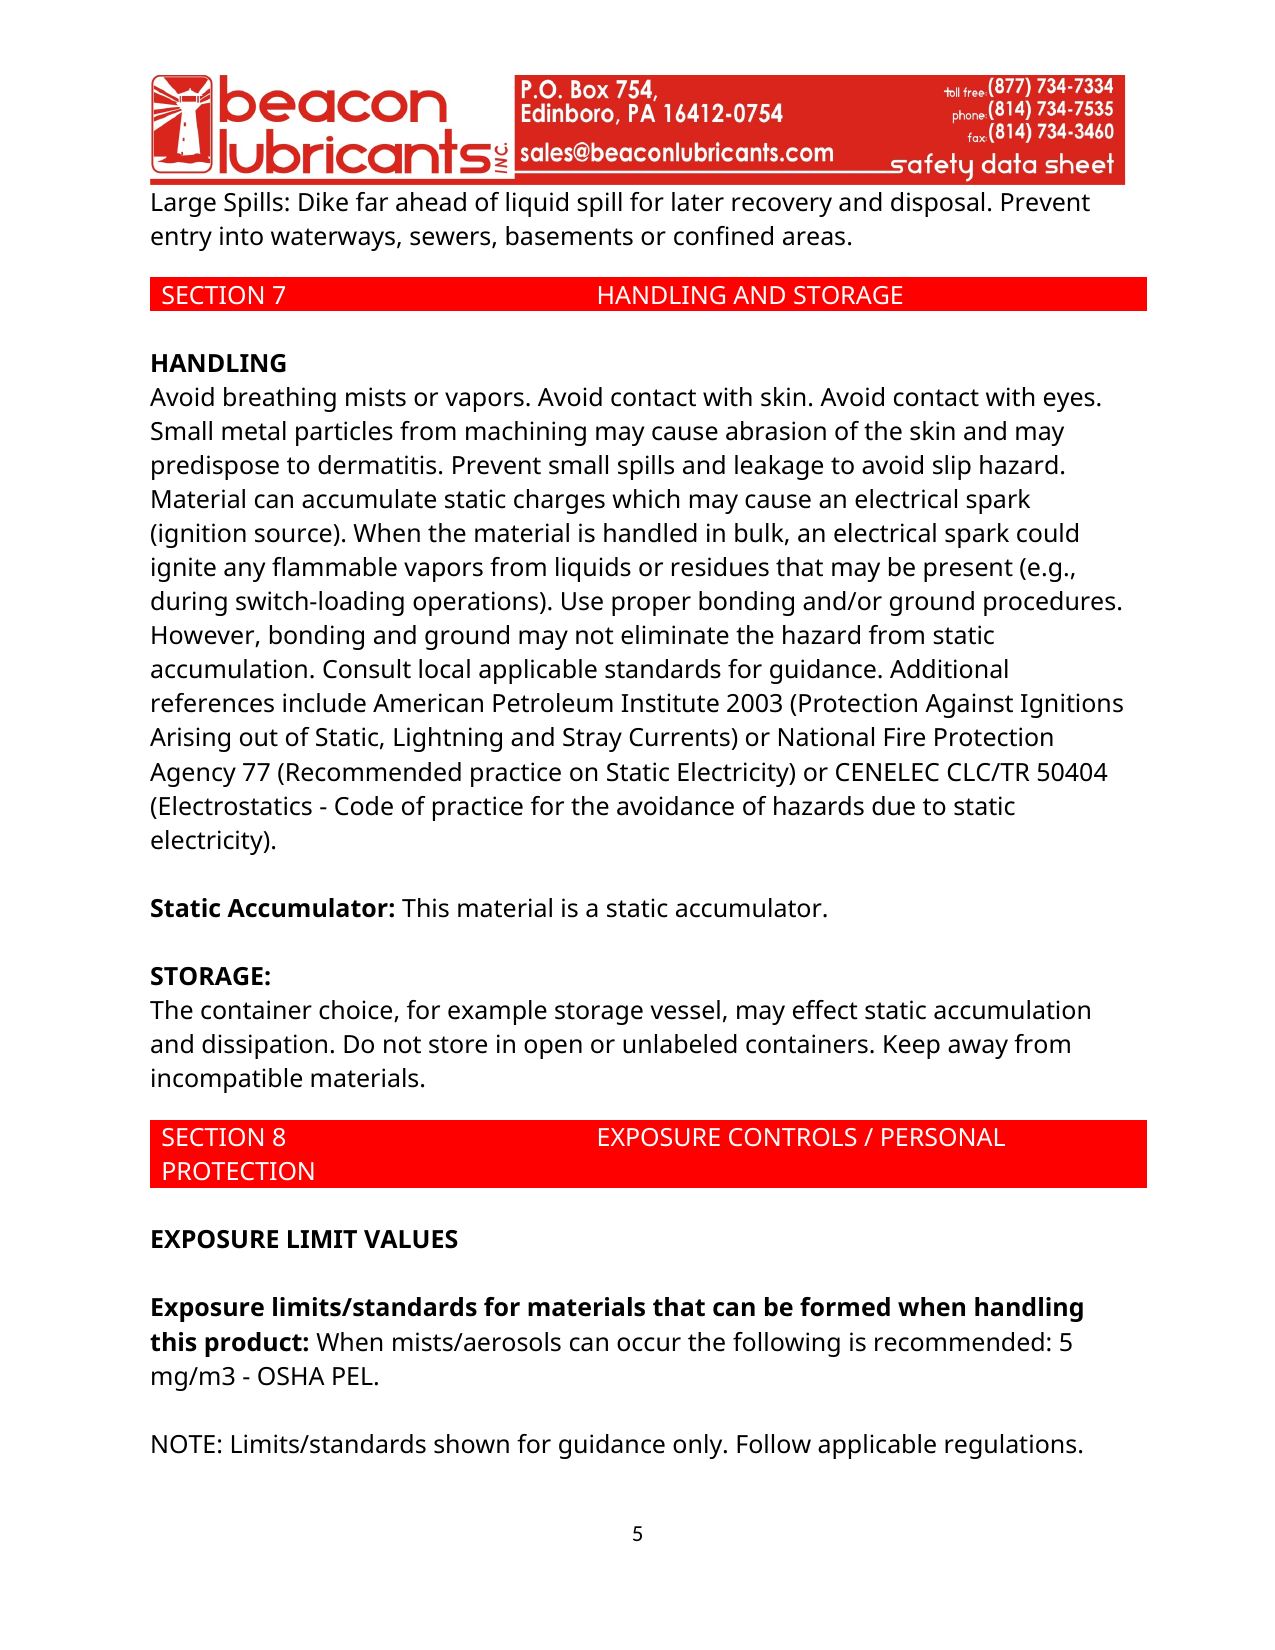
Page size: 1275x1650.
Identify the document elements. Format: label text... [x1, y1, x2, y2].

text HANDLING [150, 311, 1125, 379]
text EXPOSURE LIMIT VALUES [150, 1222, 1125, 1256]
picture [150, 75, 1125, 185]
table_header SECTION 7 HANDLING AND STORAGE [150, 277, 1147, 311]
text Avoid breathing mists or vapors. Avoid contact with skin. Avoid contact with eyes. Small metal particles from machining may cause abrasion of the skin and may predispose to dermatitis. Prevent small spills and leakage to avoid slip hazard. Material can accumulate static charges which may cause an electrical spark (ignition source). When the material is handled in bulk, an electrical spark could ignite any flammable vapors from liquids or residues that may be present (e.g., during switch-loading operations). Use proper bonding and/or ground procedures. However, bonding and ground may not eliminate the hazard from static accumulation. Consult local applicable standards for guidance. Additional references include American Petroleum Institute 2003 (Protection Against Ignitions Arising out of Static, Lightning and Stray Currents) or National Fire Protection Agency 77 (Recommended practice on Static Electricity) or CENELEC CLC/TR 50404 (Electrostatics - Code of practice for the avoidance of hazards due to static electricity). Static Accumulator: This material is a static accumulator. STORAGE: The container choice, for example storage vessel, may effect static accumulation and dissipation. Do not store in open or unlabeled containers. Keep away from incompatible materials. [150, 379, 1125, 1095]
table_header SECTION 8 EXPOSURE CONTROLS / PERSONAL PROTECTION [150, 1120, 1147, 1188]
text Exposure limits/standards for materials that can be formed when handling this product: When mists/aerosols can occur the following is recommended: 5 mg/m3 - OSHA PEL. [150, 1290, 1125, 1392]
